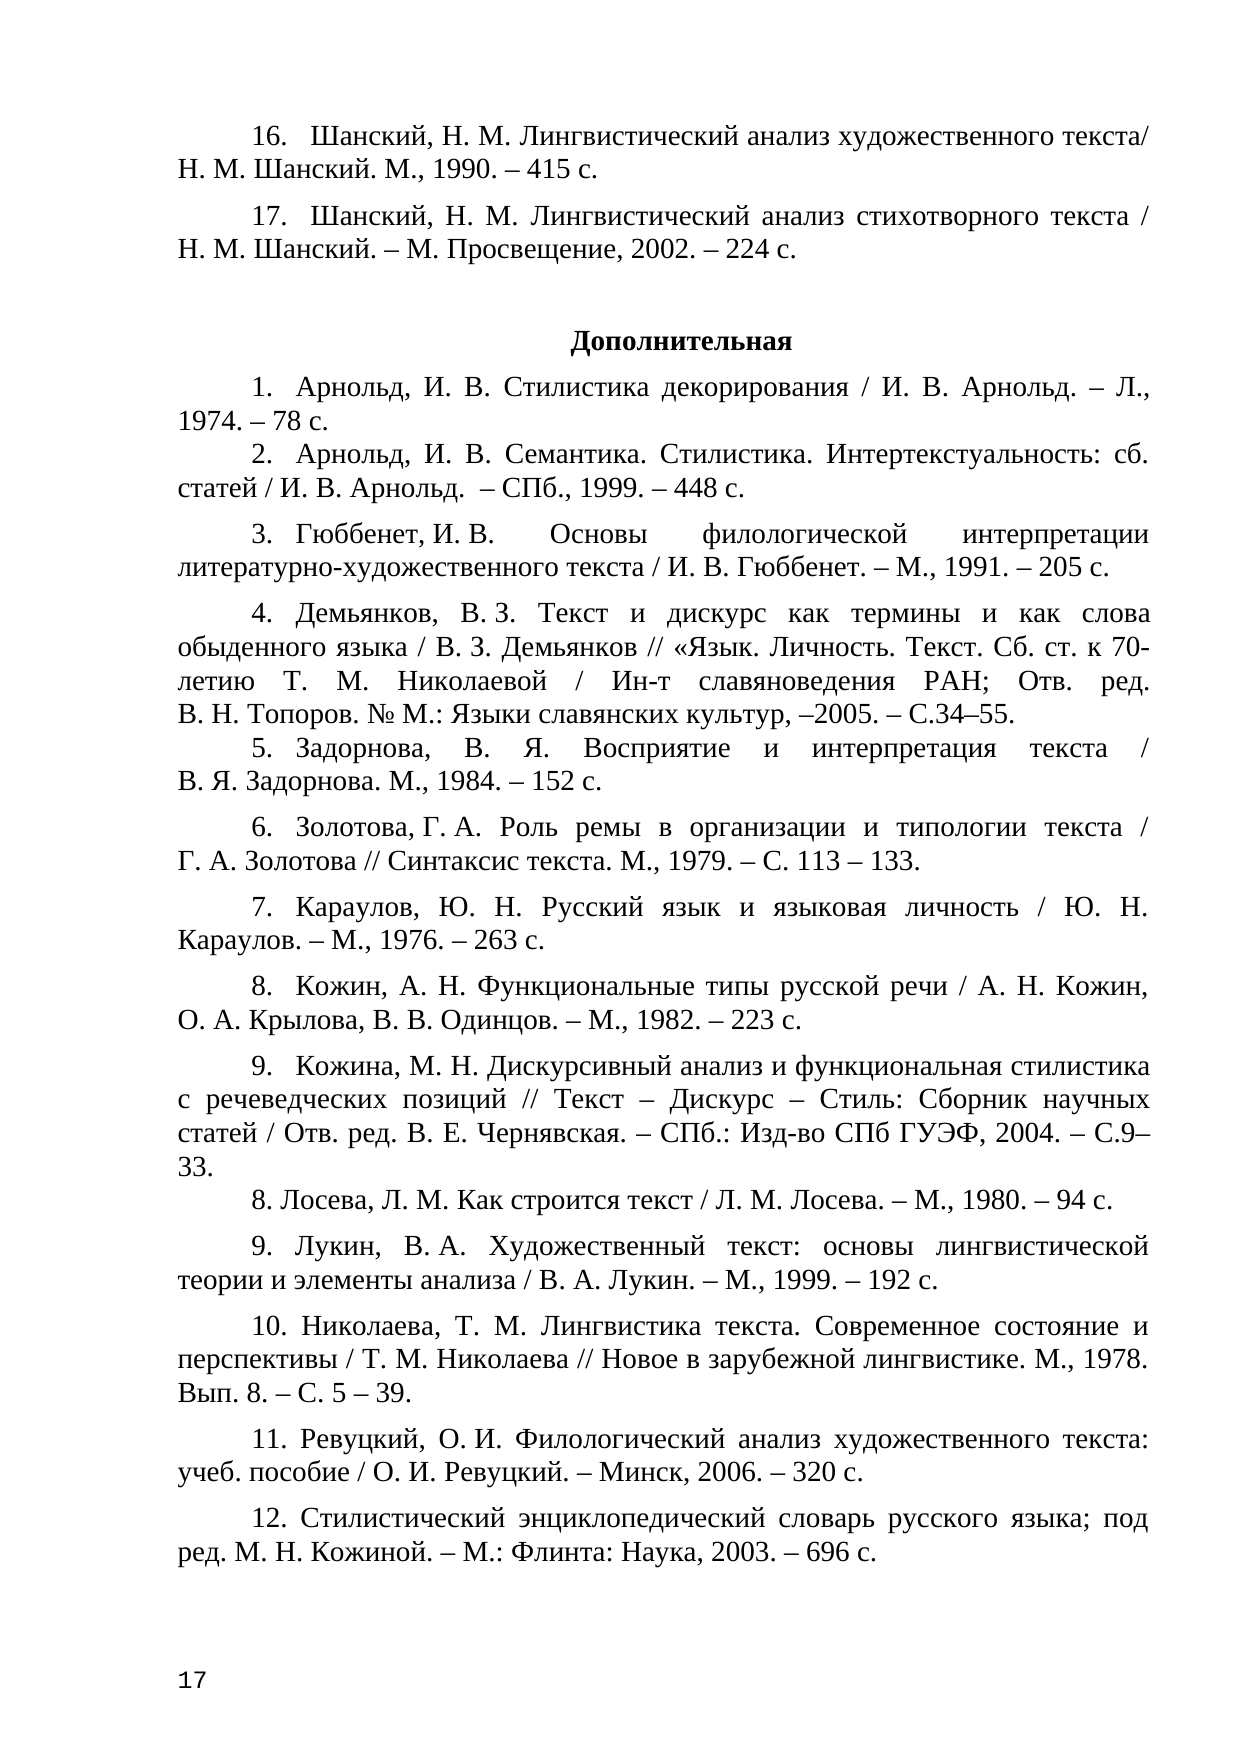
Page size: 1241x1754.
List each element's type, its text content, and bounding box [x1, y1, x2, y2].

list Демьянков, В. З. Текст и дискурс как термины и как слова обыденного языка / В. З. Демьянков // «Язык. Личность. Текст. Сб. ст. к 70-летию Т. М. Николаевой / Ин-т славяноведения РАН; Отв. ред. В. Н. Топоров. № М.: Языки славянских культур, –2005. – С.34–55. [177, 596, 1152, 730]
text 11. Ревуцкий, О. И. Филологический анализ художественного текста: учеб. пособие / О. И. Ревуцкий. – Минск, 2006. – 320 с. [177, 1421, 1149, 1488]
text 10. Николаева, Т. М. Лингвистика текста. Современное состояние и перспективы / Т. М. Николаева // Новое в зарубежной лингвистике. М., 1978. Вып. 8. – С. 5 – 39. [177, 1308, 1149, 1408]
list Гюббенет, И. В. Основы филологической интерпретации литературно-художественного текста / И. В. Гюббенет. – М., 1991. – 205 с. [177, 516, 1149, 583]
list Задорнова, В. Я. Восприятие и интерпретация текста / В. Я. Задорнова. М., 1984. – 152 с. [177, 730, 1149, 797]
list Арнольд, И. В. Семантика. Стилистика. Интертекстуальность: сб. статей / И. В. Арнольд. – СПб., 1999. – 448 с. [177, 436, 1149, 503]
text 9. Лукин, В. А. Художественный текст: основы лингвистической теории и элементы анализа / В. А. Лукин. – М., 1999. – 192 с. [177, 1228, 1149, 1295]
text 12. Стилистический энциклопедический словарь русского языка; под ред. М. Н. Кожиной. – М.: Флинта: Наука, 2003. – 696 с. [177, 1501, 1149, 1568]
list Шанский, Н. М. Лингвистический анализ стихотворного текста / Н. М. Шанский. – М. Просвещение, 2002. – 224 с. [177, 198, 1149, 265]
list Кожин, А. Н. Функциональные типы русской речи / А. Н. Кожин, О. А. Крылова, В. В. Одинцов. – М., 1982. – 223 с. [177, 968, 1149, 1036]
text 8. Лосева, Л. М. Как строится текст / Л. М. Лосева. – М., 1980. – 94 с. [177, 1182, 1152, 1216]
list Караулов, Ю. Н. Русский язык и языковая личность / Ю. Н. Караулов. – М., 1976. – 263 с. [177, 889, 1149, 956]
list Золотова, Г. А. Роль ремы в организации и типологии текста / Г. А. Золотова // Синтаксис текста. М., 1979. – С. 113 – 133. [177, 809, 1149, 876]
list Шанский, Н. М. Лингвистический анализ художественного текста/ Н. М. Шанский. М., 1990. – 415 с. [177, 118, 1149, 185]
text Дополнительная [177, 323, 1116, 357]
list Кожина, М. Н. Дискурсивный анализ и функциональная стилистика с речеведческих позиций // Текст – Дискурс – Стиль: Сборник научных статей / Отв. ред. В. Е. Чернявская. – СПб.: Изд-во СПб ГУЭФ, 2004. – C.9–33. [177, 1048, 1152, 1182]
list Арнольд, И. В. Стилистика декорирования / И. В. Арнольд. – Л., 1974. – 78 с. [177, 369, 1152, 436]
